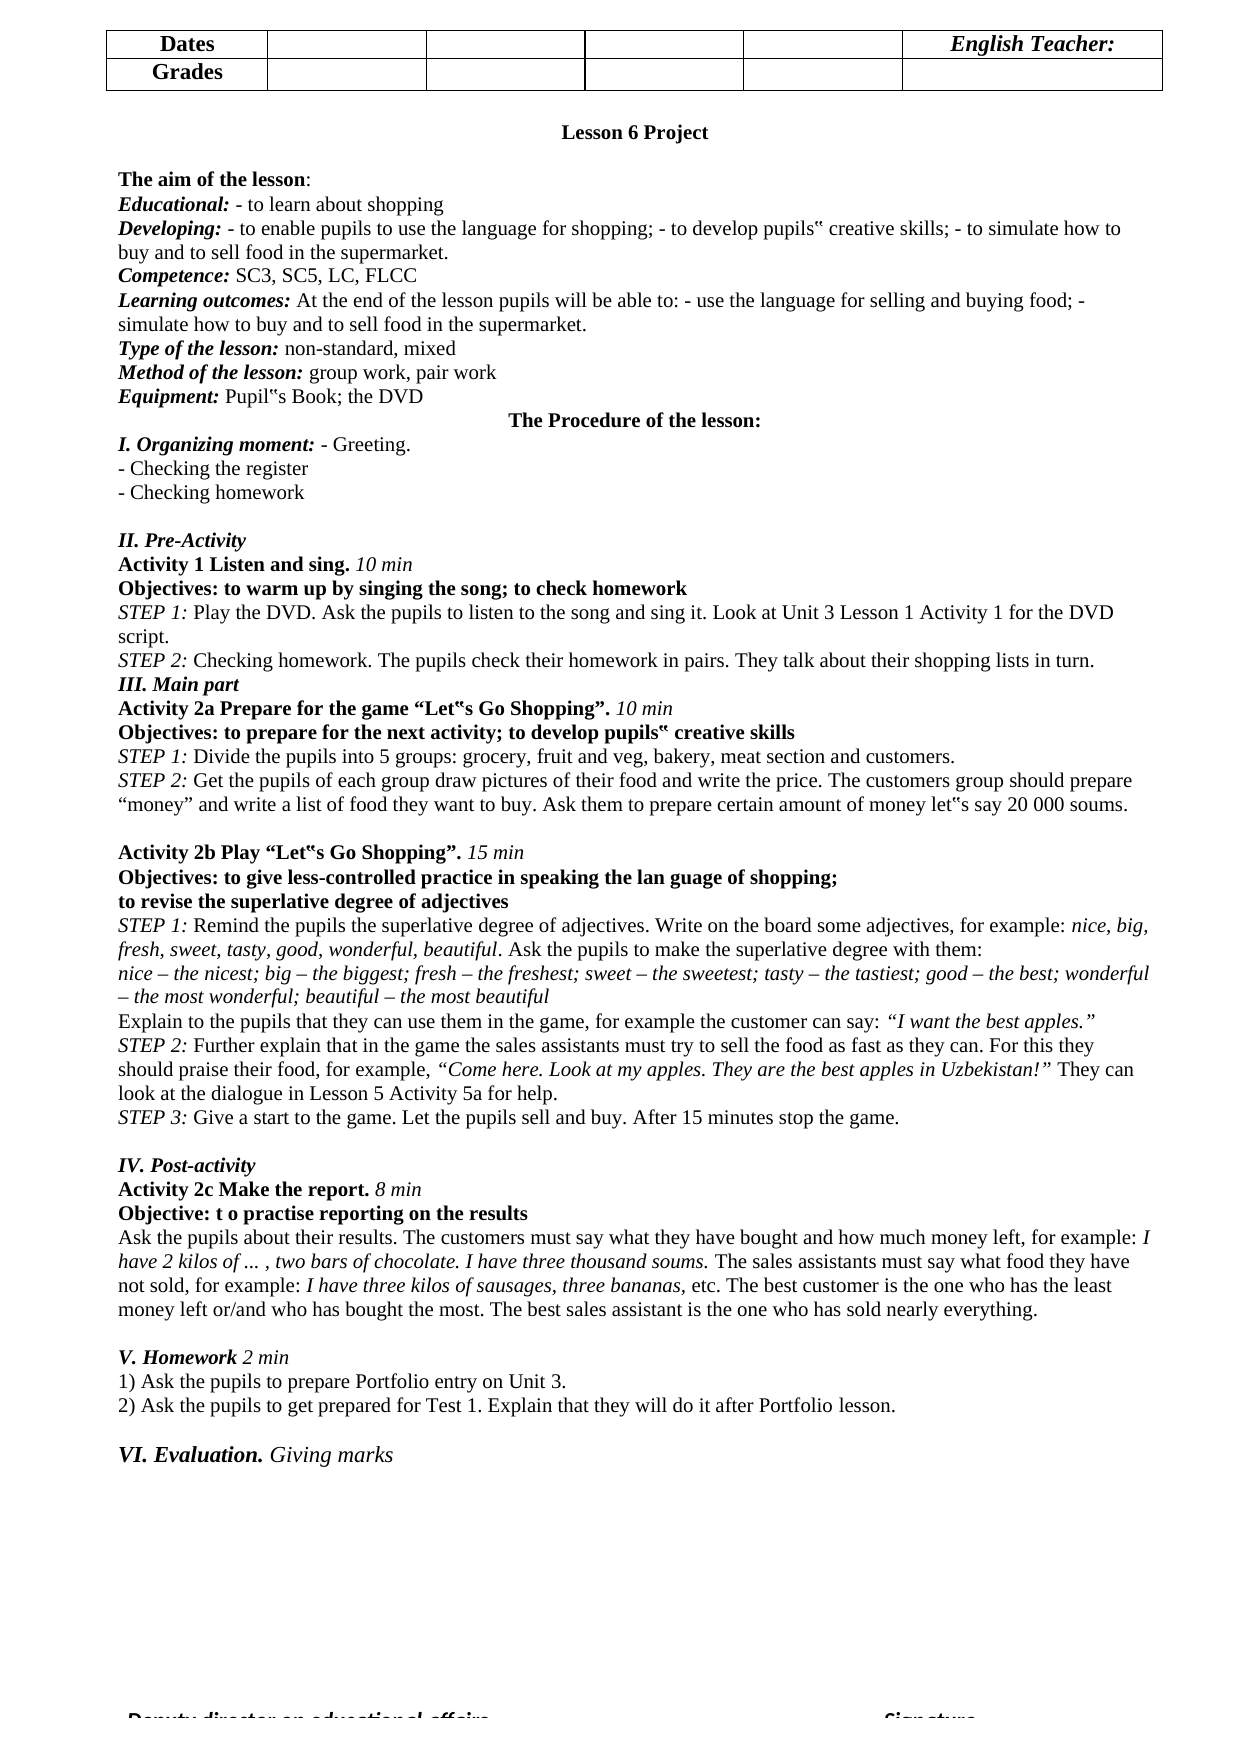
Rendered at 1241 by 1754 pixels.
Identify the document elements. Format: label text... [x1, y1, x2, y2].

text STEP 1: Play the DVD. Ask the pupils to listen to the song and sing it. Look at Unit 3 Lesson 1 Activity 1 for the DVD script. [118, 600, 1116, 648]
text STEP 1: Divide the pupils into 5 groups: grocery, fruit and veg, bakery, meat section and customers. [118, 744, 1176, 768]
text Objectives: to warm up by singing the song; to check homework [118, 576, 1176, 600]
list Checking the register [118, 456, 1176, 480]
list Organizing moment: - Greeting. [118, 432, 1176, 456]
text STEP 2: Get the pupils of each group draw pictures of their food and write the price. The customers group should prepare “money” and write a list of food they want to buy. Ask them to prepare certain amount of money let‟s say 20 000 soums. [118, 768, 1134, 816]
text Developing: - to enable pupils to use the language for shopping; - to develop pupils‟ creative skills; - to simulate how to buy and to sell food in the supermarket. [118, 216, 1147, 264]
text Objective: t o practise reporting on the results [118, 1201, 1176, 1225]
text Activity 1 Listen and sing. 10 min [118, 552, 1176, 576]
list Post-activity [118, 1153, 1176, 1177]
text Educational: - to learn about shopping [118, 191, 1176, 216]
text – the most wonderful; beautiful – the most beautiful [118, 985, 1176, 1009]
subtitle Activity 2b Play “Let‟s Go Shopping”. 15 min [118, 840, 1176, 864]
subtitle The Procedure of the lesson: [463, 408, 806, 432]
text The aim of the lesson: [118, 167, 1176, 191]
text Ask the pupils about their results. The customers must say what they have bought and how much money left, for example: I have 2 kilos of ... , two bars of chocolate. I have three thousand soums. The sales assistants must say what food they have not sold, for example: I have three kilos of sausages, three bananas, etc. The best customer is the one who has the least money left or/and who has bought the most. The best sales assistant is the one who has sold nearly everything. [118, 1225, 1151, 1321]
subtitle Lesson 6 Project [463, 120, 807, 144]
text nice – the nicest; big – the biggest; fresh – the freshest; sweet – the sweetest; tasty – the tastiest; good – the best; wonderful [118, 961, 1176, 985]
text STEP 1: Remind the pupils the superlative degree of adjectives. Write on the board some adjectives, for example: nice, big, fresh, sweet, tasty, good, wonderful, beautiful. Ask the pupils to make the superlative degree with them: [118, 913, 1150, 961]
text Activity 2c Make the report. 8 min [118, 1177, 1176, 1201]
text Activity 2a Prepare for the game “Let‟s Go Shopping”. 10 min [118, 696, 1176, 720]
list Pre-Activity [118, 528, 1176, 552]
list Main part [118, 673, 1176, 696]
text STEP 2: Checking homework. The pupils check their homework in pairs. They talk about their shopping lists in turn. [118, 648, 1176, 672]
text Objectives: to give less-controlled practice in speaking the lan guage of shopping; to revise the superlative degree of adjectives [118, 865, 840, 913]
list Checking homework [118, 480, 1176, 504]
list Ask the pupils to prepare Portfolio entry on Unit 3. [118, 1369, 1176, 1393]
list Evaluation. Giving marks [118, 1441, 1176, 1467]
list Homework 2 min [118, 1345, 1176, 1369]
text Competence: SC3, SC5, LC, FLCC [118, 264, 1176, 288]
text Type of the lesson: non-standard, mixed Method of the lesson: group work, pair work Equipment: Pupil‟s Book; the DVD [118, 336, 498, 408]
text Learning outcomes: At the end of the lesson pupils will be able to: - use the language for selling and buying food; - simulate how to buy and to sell food in the supermarket. [118, 288, 1110, 336]
text Objectives: to prepare for the next activity; to develop pupils‟ creative skills [118, 721, 1176, 744]
text Explain to the pupils that they can use them in the game, for example the customer can say: “I want the best apples.” STEP 2: Further explain that in the game the sales assistants must try to sell the food as fast as they can. For this they should praise their food, for example, “Come here. Look at my apples. They are the best apples in Uzbekistan!” They can look at the dialogue in Lesson 5 Activity 5a for help. [118, 1009, 1136, 1105]
text STEP 3: Give a start to the game. Let the pupils sell and buy. After 15 minutes stop the game. [118, 1105, 1176, 1129]
list Ask the pupils to get prepared for Test 1. Explain that they will do it after Portfolio lesson. [118, 1393, 1176, 1417]
